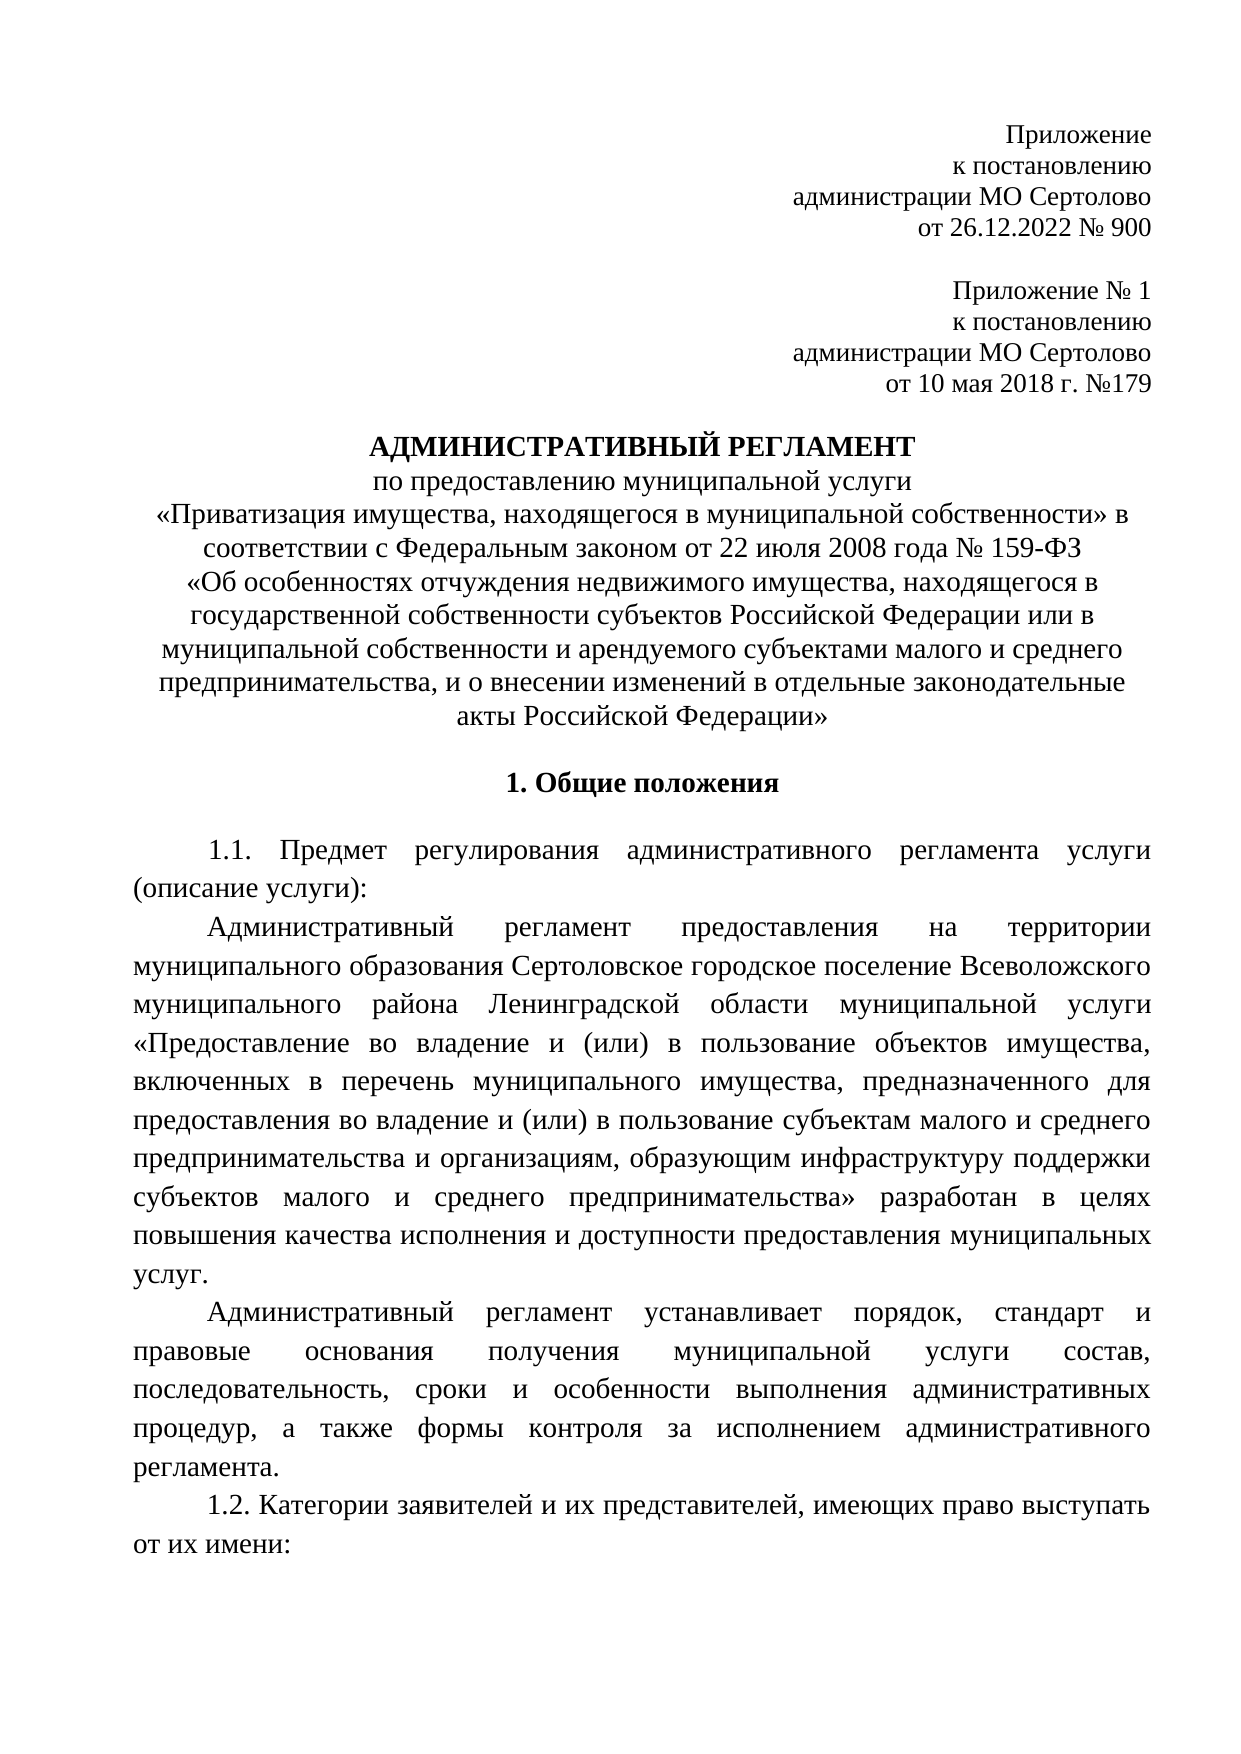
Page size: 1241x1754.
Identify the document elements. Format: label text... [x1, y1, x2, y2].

text 1.1. Предмет регулирования административного регламента услуги (описание услуги): [133, 832, 1152, 904]
text Административный регламент предоставления на территории муниципального образования Сертоловское городское поселение Всеволожского муниципального района Ленинградской области муниципальной услуги «Предоставление во владение и (или) в пользование объектов имущества, включенных в перечень муниципального имущества, предназначенного для предоставления во владение и (или) в пользование субъектам малого и среднего предпринимательства и организациям, образующим инфраструктуру поддержки субъектов малого и среднего предпринимательства» разработан в целях повышения качества исполнения и доступности предоставления муниципальных услуг. [133, 909, 1152, 1289]
title АДМИНИСТРАТИВНЫЙ РЕГЛАМЕНТ [133, 429, 1152, 463]
text к постановлению [133, 149, 1152, 180]
text к постановлению [133, 305, 1152, 336]
text от 26.12.2022 № 900 [133, 212, 1152, 243]
text 1.2. Категории заявителей и их представителей, имеющих право выступать от их имени: [133, 1487, 1152, 1559]
text от 10 мая 2018 г. №179 [133, 367, 1152, 398]
title «Приватизация имущества, находящегося в муниципальной собственности» в соответствии с Федеральным законом от 22 июля 2008 года № 159-ФЗ «Об особенностях отчуждения недвижимого имущества, находящегося в государственной собственности субъектов Российской Федерации или в муниципальной собственности и арендуемого субъектами малого и среднего предпринимательства, и о внесении изменений в отдельные законодательные акты Российской Федерации» [133, 497, 1152, 731]
text Приложение [133, 118, 1152, 149]
text Административный регламент устанавливает порядок, стандарт и правовые основания получения муниципальной услуги состав, последовательность, сроки и особенности выполнения административных процедур, а также формы контроля за исполнением административного регламента. [133, 1294, 1152, 1482]
text администрации МО Сертолово [133, 336, 1152, 367]
title по предоставлению муниципальной услуги [133, 463, 1152, 497]
text Приложение № 1 [133, 274, 1152, 305]
text 1. Общие положения [133, 765, 1152, 798]
text администрации МО Сертолово [133, 180, 1152, 212]
